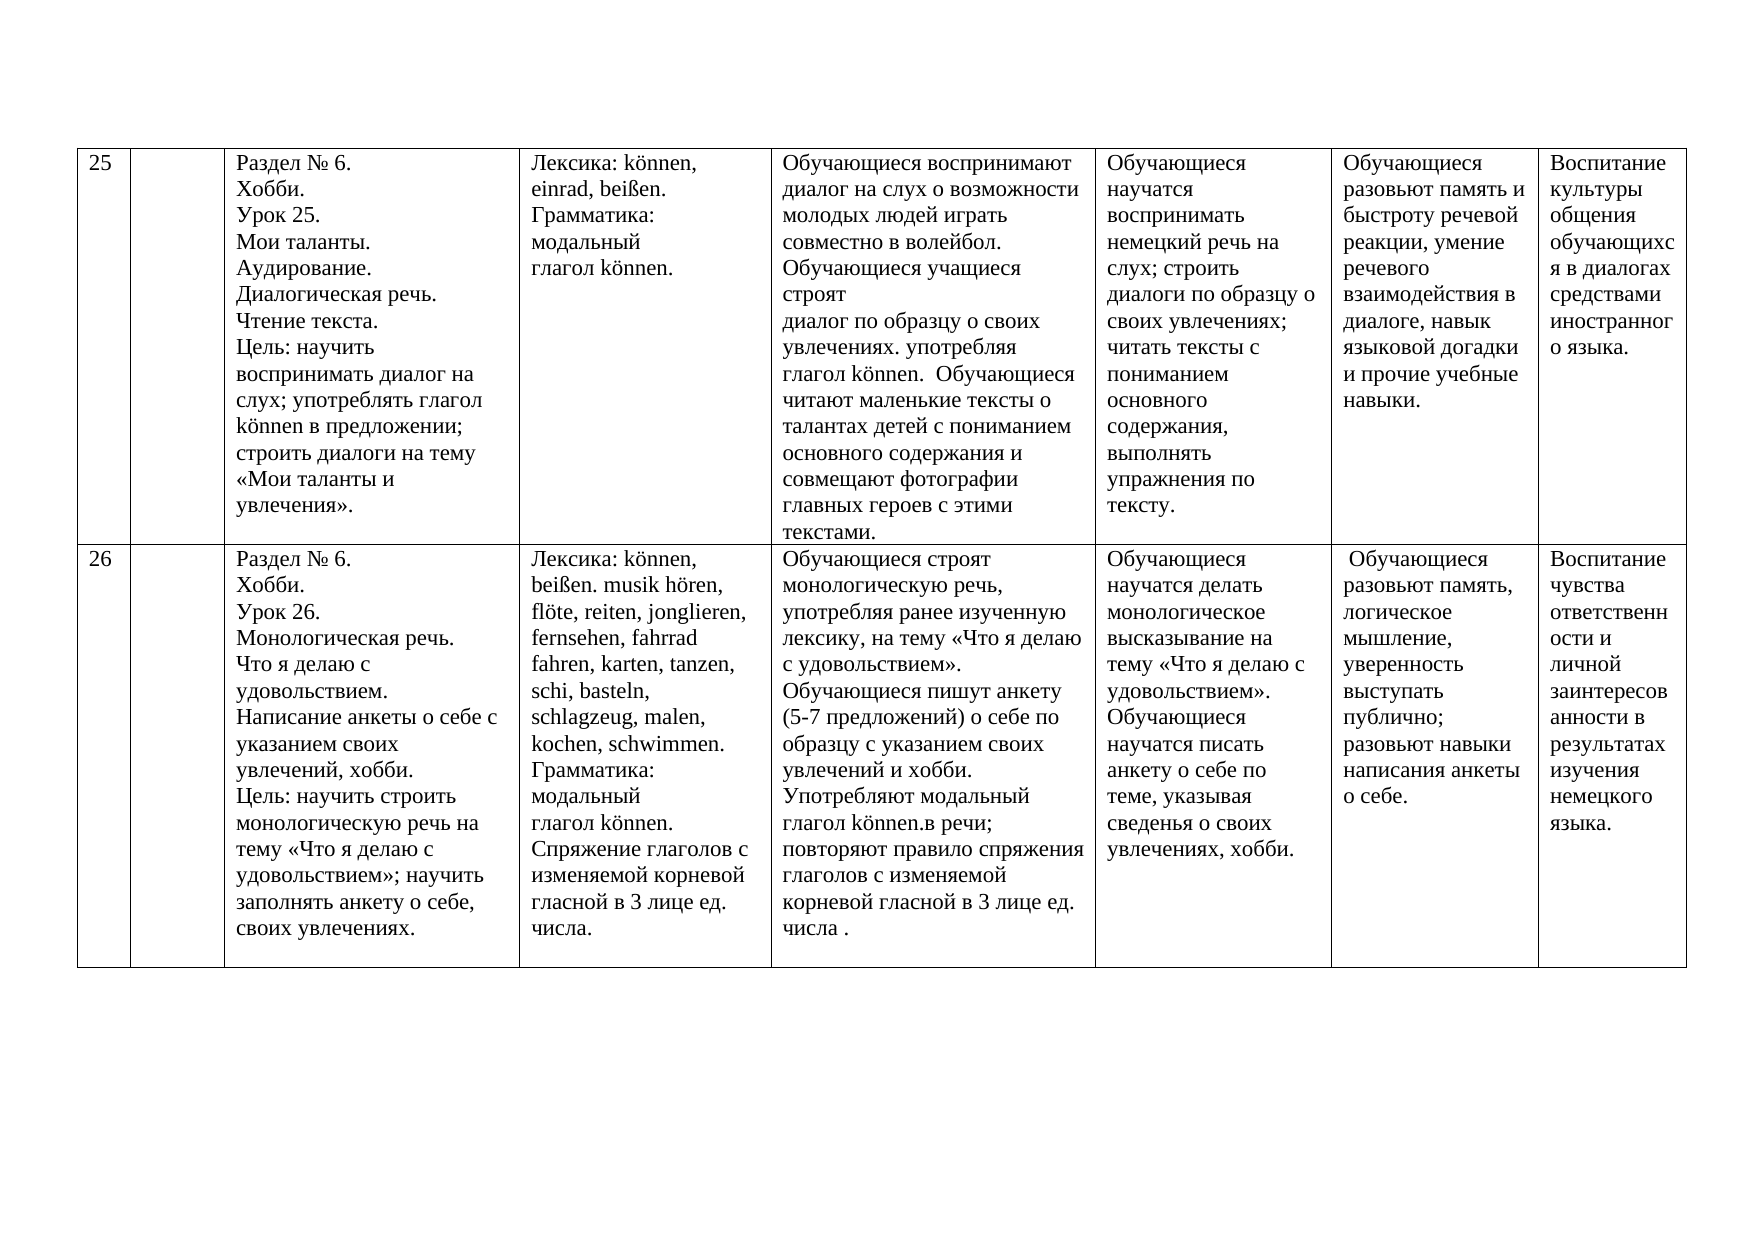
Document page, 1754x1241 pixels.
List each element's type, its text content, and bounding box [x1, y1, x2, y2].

table_cell Воспитание чувства ответственности и личной заинтересованности в результатах изучения немецкого языка. [1539, 545, 1686, 967]
table_cell Обучающиеся строят монологическую речь, употребляя ранее изученную лексику, на тему «Что я делаю с удовольствием». Обучающиеся пишут анкету (5-7 предложений) о себе по образцу с указанием своих увлечений и хобби. Употребляют модальный глагол können.в речи; повторяют правило спряжения глаголов с изменяемой корневой гласной в 3 лице ед. числа . [772, 545, 1095, 967]
table_cell Обучающиеся разовьют память, логическое мышление, уверенность выступать публично; разовьют навыки написания анкеты о себе. [1332, 545, 1538, 967]
table_header Обучающиеся научатся воспринимать немецкий речь на слух; строить диалоги по образцу о своих увлечениях; читать тексты с пониманием основного содержания, выполнять упражнения по тексту. [1096, 149, 1331, 544]
table_header Обучающиеся воспринимают диалог на слух о возможности молодых людей играть совместно в волейбол. Обучающиеся учащиеся строят диалог по образцу о своих увлечениях. употребляя глагол können. Обучающиеся читают маленькие тексты о талантах детей с пониманием основного содержания и совмещают фотографии главных героев с этими текстами. [772, 149, 1095, 544]
table_header 25 [78, 149, 130, 544]
table_cell Раздел № 6. Хобби. Урок 26. Монологическая речь. Что я делаю с удовольствием. Написание анкеты о себе с указанием своих увлечений, хобби. Цель: научить строить монологическую речь на тему «Что я делаю с удовольствием»; научить заполнять анкету о себе, своих увлечениях. [225, 545, 519, 967]
table_cell 26 [78, 545, 130, 967]
table_cell [131, 545, 224, 967]
table_header Обучающиеся разовьют память и быстроту речевой реакции, умение речевого взаимодействия в диалоге, навык языковой догадки и прочие учебные навыки. [1332, 149, 1538, 544]
table_header Воспитание культуры общения обучающихся в диалогах средствами иностранного языка. [1539, 149, 1686, 544]
table_cell Лексика: können, beißen. musik hören, flöte, reiten, jonglieren, fernsehen, fahrrad fahren, karten, tanzen, schi, basteln, schlagzeug, malen, kochen, schwimmen. Грамматика: модальный глагол können. Спряжение глаголов с изменяемой корневой гласной в 3 лице ед. числа. [520, 545, 771, 967]
table_header [131, 149, 224, 544]
table_cell Обучающиеся научатся делать монологическое высказывание на тему «Что я делаю с удовольствием». Обучающиеся научатся писать анкету о себе по теме, указывая сведенья о своих увлечениях, хобби. [1096, 545, 1331, 967]
table_header Лексика: können, einrad, beißen. Грамматика: модальный глагол können. [520, 149, 771, 544]
table_header Раздел № 6. Хобби. Урок 25. Мои таланты. Аудирование. Диалогическая речь. Чтение текста. Цель: научить воспринимать диалог на слух; употреблять глагол können в предложении; строить диалоги на тему «Мои таланты и увлечения». [225, 149, 519, 544]
